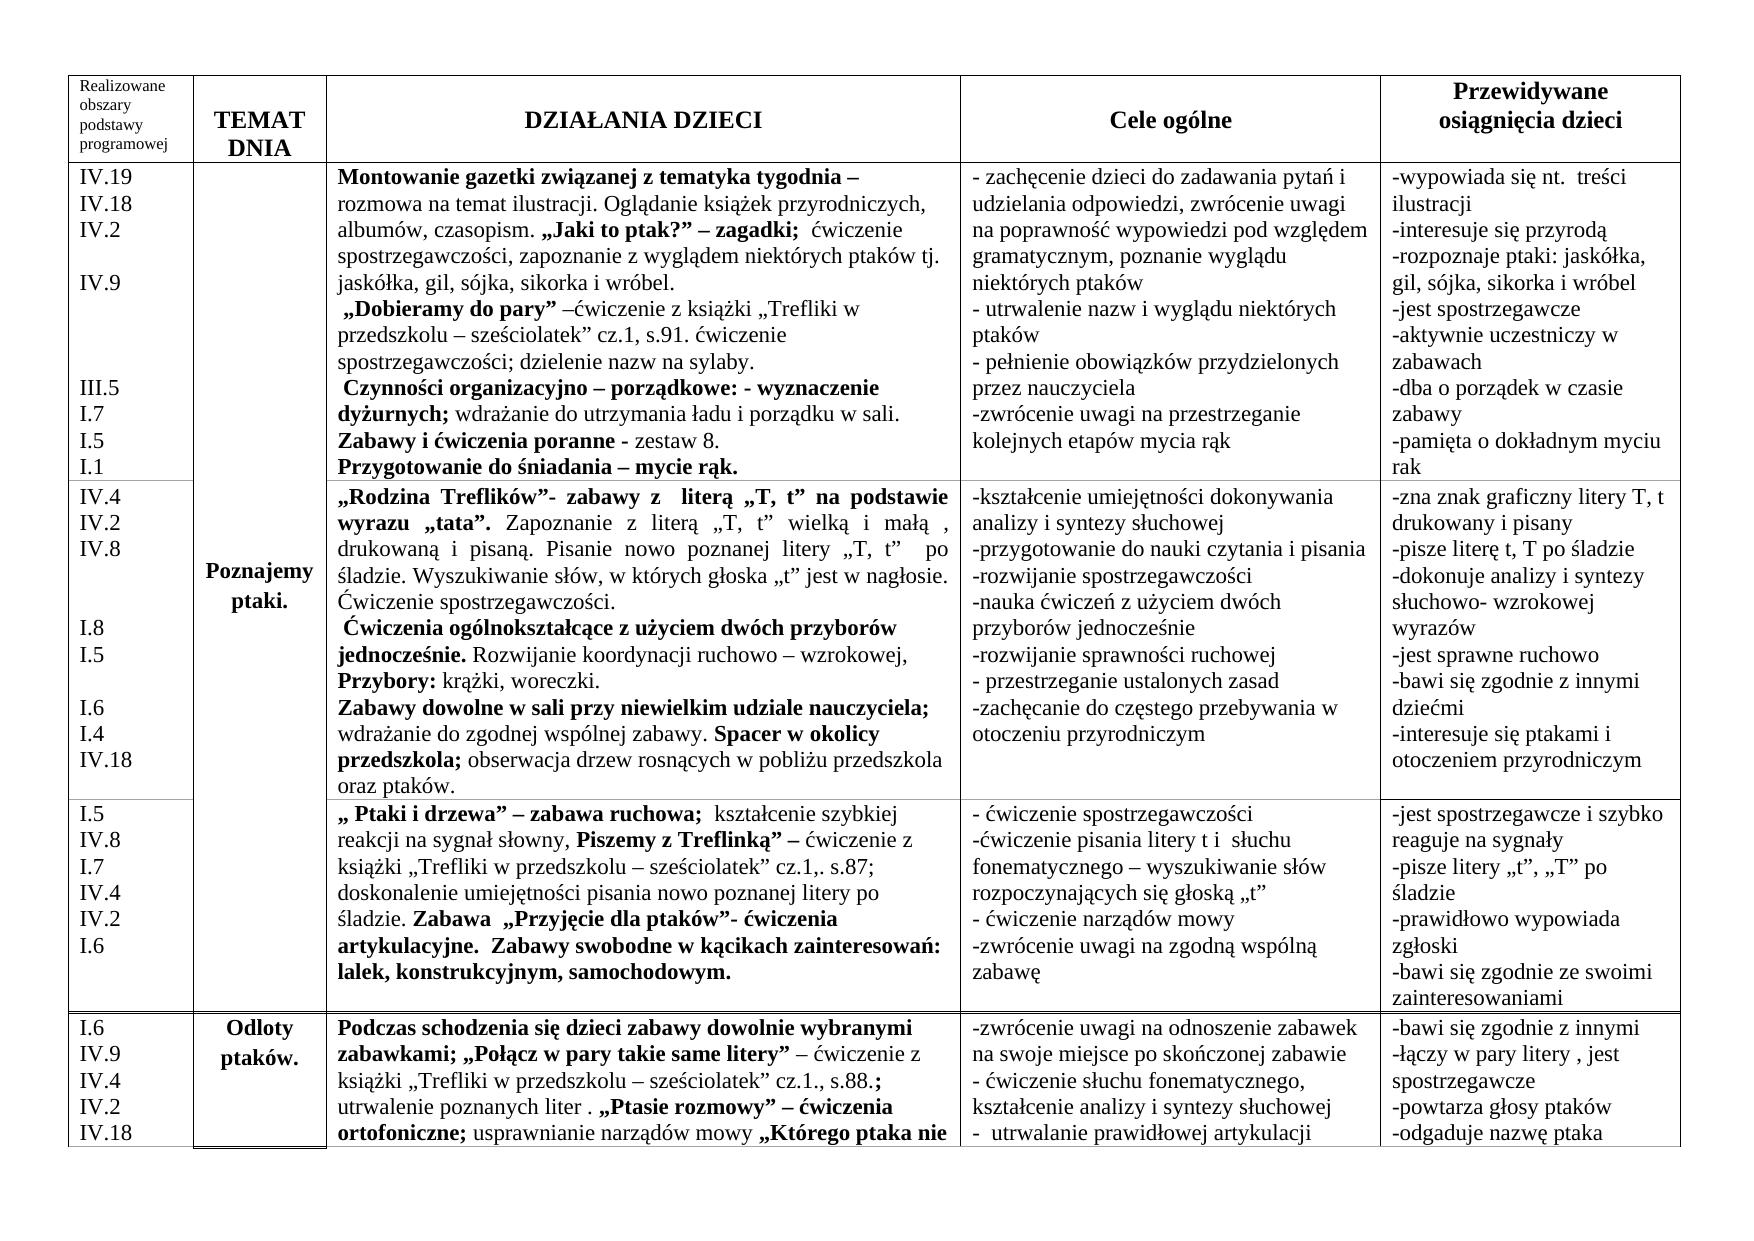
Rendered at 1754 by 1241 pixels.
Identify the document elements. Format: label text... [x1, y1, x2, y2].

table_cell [1381, 1014, 1680, 1146]
table_cell - zachęcenie dzieci do zadawania pytań i udzielania odpowiedzi, zwrócenie uwagi na poprawność wypowiedzi pod względem gramatycznym, poznanie wyglądu niektórych ptaków - utrwalenie nazw i wyglądu niektórych ptaków - pełnienie obowiązków przydzielonych przez nauczyciela -zwrócenie uwagi na przestrzeganie kolejnych etapów mycia rąk [961, 163, 1380, 479]
table_cell DZIAŁANIA DZIECI [327, 76, 960, 162]
table_cell -wypowiada się nt. treści ilustracji -interesuje się przyrodą -rozpoznaje ptaki: jaskółka, gil, sójka, sikorka i wróbel -jest spostrzegawcze -aktywnie uczestniczy w zabawach -dba o porządek w czasie zabawy -pamięta o dokładnym myciu rak [1381, 163, 1680, 479]
table_cell I.5 IV.8 I.7 IV.4 IV.2 I.6 [69, 800, 193, 1011]
table_cell -kształcenie umiejętności dokonywania analizy i syntezy słuchowej -przygotowanie do nauki czytania i pisania -rozwijanie spostrzegawczości -nauka ćwiczeń z użyciem dwóch przyborów jednocześnie -rozwijanie sprawności ruchowej - przestrzeganie ustalonych zasad -zachęcanie do częstego przebywania w otoczeniu przyrodniczym [961, 481, 1380, 799]
table_cell Przewidywane osiągnięcia dzieci [1381, 76, 1680, 162]
table_cell Montowanie gazetki związanej z tematyka tygodnia – rozmowa na temat ilustracji. Oglądanie książek przyrodniczych, albumów, czasopism. „Jaki to ptak?” – zagadki; ćwiczenie spostrzegawczości, zapoznanie z wyglądem niektórych ptaków tj. jaskółka, gil, sójka, sikorka i wróbel. „Dobieramy do pary” –ćwiczenie z książki „Trefliki w przedszkolu – sześciolatek” cz.1, s.91. ćwiczenie spostrzegawczości; dzielenie nazw na sylaby. Czynności organizacyjno – porządkowe: - wyznaczenie dyżurnych; wdrażanie do utrzymania ładu i porządku w sali. Zabawy i ćwiczenia poranne - zestaw 8. Przygotowanie do śniadania – mycie rąk. [327, 163, 960, 479]
table_cell - ćwiczenie spostrzegawczości -ćwiczenie pisania litery t i słuchu fonematycznego – wyszukiwanie słów rozpoczynających się głoską „t” - ćwiczenie narządów mowy -zwrócenie uwagi na zgodną wspólną zabawę [961, 800, 1380, 1011]
table_cell TEMAT DNIA [194, 76, 326, 162]
table_cell Odloty ptaków. [194, 1014, 326, 1146]
table_cell Realizowane obszary podstawy programowej [69, 76, 193, 162]
table_cell Poznajemy ptaki. [194, 163, 326, 1011]
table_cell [961, 1014, 1380, 1146]
table_cell „ Ptaki i drzewa” – zabawa ruchowa; kształcenie szybkiej reakcji na sygnał słowny, Piszemy z Treflinką” – ćwiczenie z książki „Trefliki w przedszkolu – sześciolatek” cz.1,. s.87; doskonalenie umiejętności pisania nowo poznanej litery po śladzie. Zabawa „Przyjęcie dla ptaków”- ćwiczenia artykulacyjne. Zabawy swobodne w kącikach zainteresowań: lalek, konstrukcyjnym, samochodowym. [327, 800, 960, 1011]
table_cell IV.4 IV.2 IV.8 I.8 I.5 I.6 I.4 IV.18 [69, 481, 193, 799]
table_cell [69, 1014, 193, 1146]
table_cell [327, 1014, 960, 1146]
table_cell Cele ogólne [961, 76, 1380, 162]
table_cell „Rodzina Treflików”- zabawy z literą „T, t” na podstawie wyrazu „tata”. Zapoznanie z literą „T, t” wielką i małą , drukowaną i pisaną. Pisanie nowo poznanej litery „T, t” po śladzie. Wyszukiwanie słów, w których głoska „t” jest w nagłosie. Ćwiczenie spostrzegawczości. Ćwiczenia ogólnokształcące z użyciem dwóch przyborów jednocześnie. Rozwijanie koordynacji ruchowo – wzrokowej, Przybory: krążki, woreczki. Zabawy dowolne w sali przy niewielkim udziale nauczyciela; wdrażanie do zgodnej wspólnej zabawy. Spacer w okolicy przedszkola; obserwacja drzew rosnących w pobliżu przedszkola oraz ptaków. [327, 481, 960, 799]
table_cell IV.19 IV.18 IV.2 IV.9 III.5 I.7 I.5 I.1 [69, 163, 193, 479]
table_cell -zna znak graficzny litery T, t drukowany i pisany -pisze literę t, T po śladzie -dokonuje analizy i syntezy słuchowo- wzrokowej wyrazów -jest sprawne ruchowo -bawi się zgodnie z innymi dziećmi -interesuje się ptakami i otoczeniem przyrodniczym [1381, 481, 1680, 799]
table_cell -jest spostrzegawcze i szybko reaguje na sygnały -pisze litery „t”, „T” po śladzie -prawidłowo wypowiada zgłoski -bawi się zgodnie ze swoimi zainteresowaniami [1381, 800, 1680, 1011]
